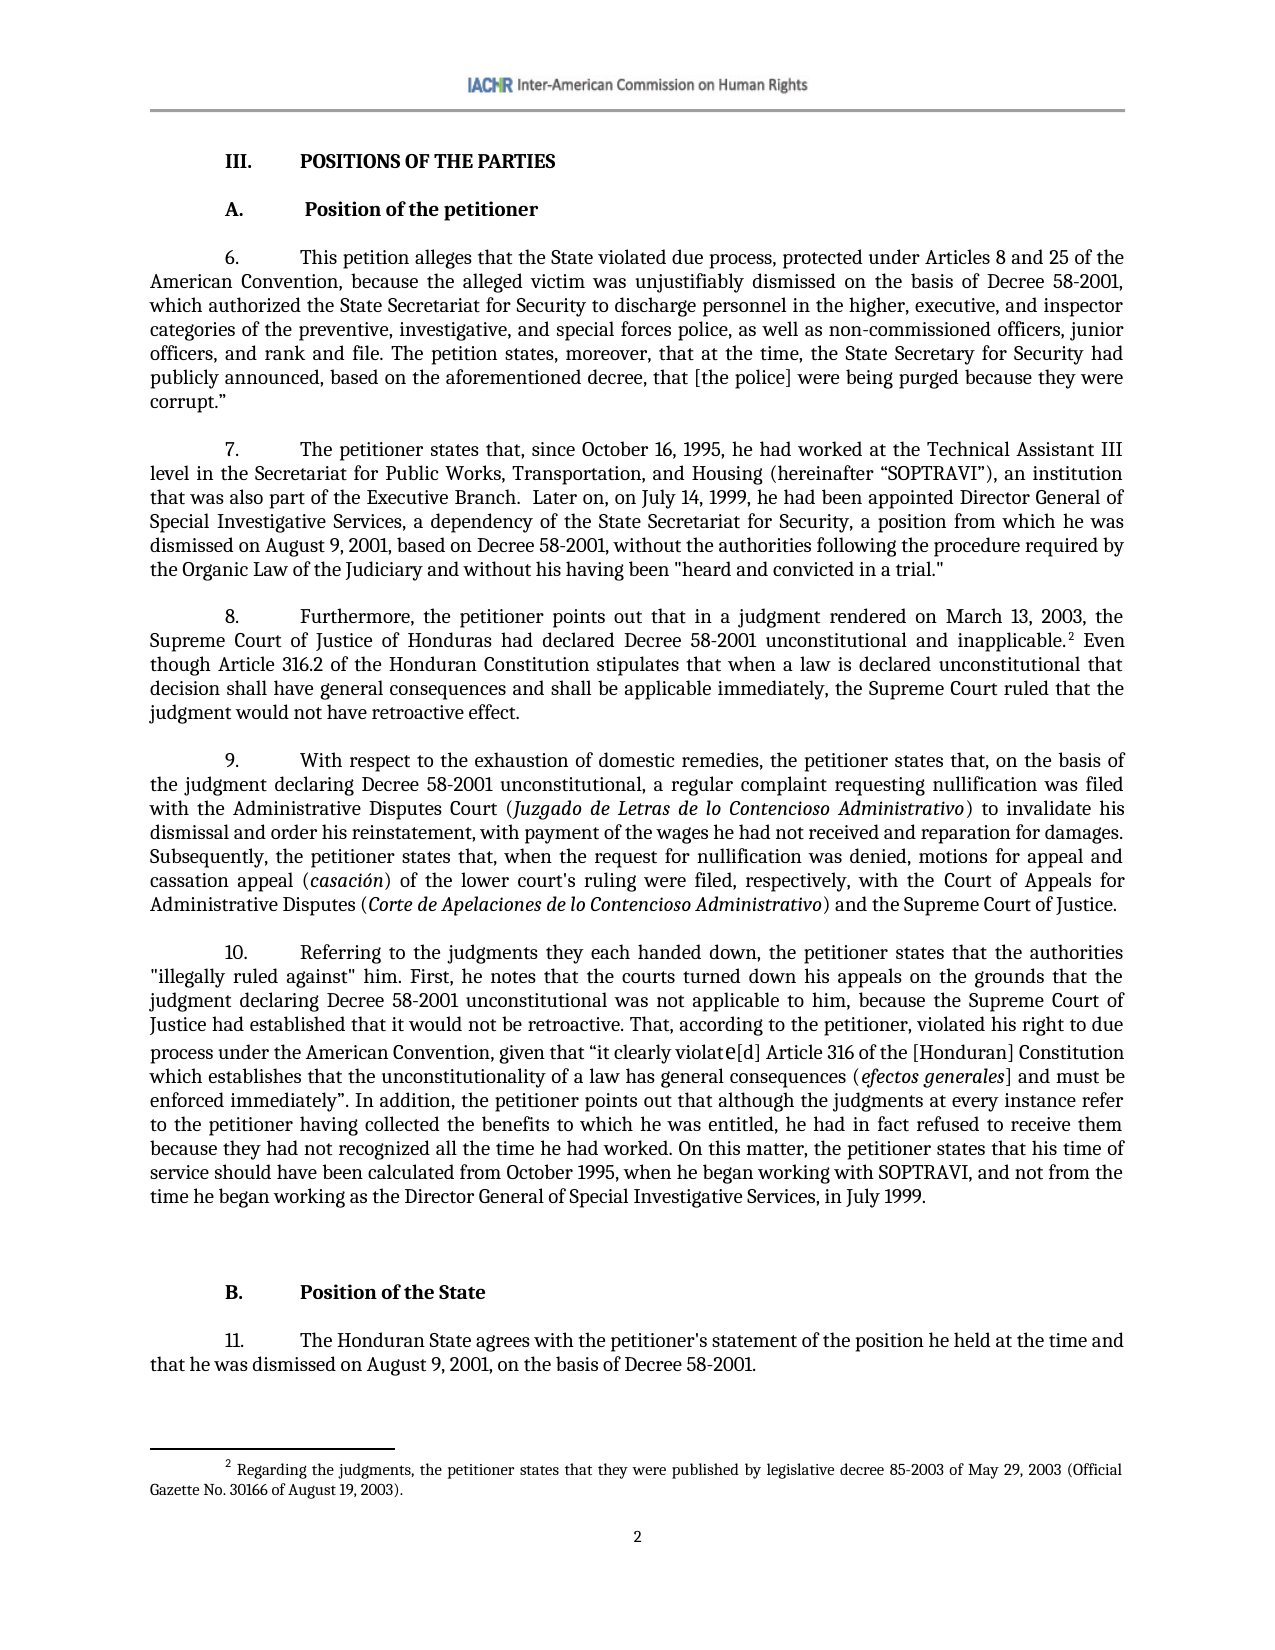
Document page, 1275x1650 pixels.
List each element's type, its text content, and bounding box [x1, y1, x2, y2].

list The petitioner states that, since October 16, 1995, he had worked at the Technical Assistant III level in the Secretariat for Public Works, Transportation, and Housing (hereinafter “SOPTRAVI”), an institution that was also part of the Executive Branch. Later on, on July 14, 1999, he had been appointed Director General of Special Investigative Services, a dependency of the State Secretariat for Security, a position from which he was dismissed on August 9, 2001, based on Decree 58-2001, without the authorities following the procedure required by the Organic Law of the Judiciary and without his having been "heard and convicted in a trial." [150, 437, 1125, 581]
text B. Position of the State [150, 1281, 1125, 1305]
list POSITIONS OF THE PARTIES [225, 150, 1125, 174]
picture [456, 75, 819, 95]
text A. Position of the petitioner [150, 198, 1125, 222]
list The Honduran State agrees with the petitioner's statement of the position he held at the time and that he was dismissed on August 9, 2001, on the basis of Decree 58-2001. [150, 1329, 1125, 1377]
list This petition alleges that the State violated due process, protected under Articles 8 and 25 of the American Convention, because the alleged victim was unjustifiably dismissed on the basis of Decree 58-2001, which authorized the State Secretariat for Security to discharge personnel in the higher, executive, and inspector categories of the preventive, investigative, and special forces police, as well as non-commissioned officers, junior officers, and rank and file. The petition states, moreover, that at the time, the State Secretary for Security had publicly announced, based on the aforementioned decree, that [the police] were being purged because they were corrupt.” [150, 246, 1125, 413]
list Referring to the judgments they each handed down, the petitioner states that the authorities "illegally ruled against" him. First, he notes that the courts turned down his appeals on the grounds that the judgment declaring Decree 58-2001 unconstitutional was not applicable to him, because the Supreme Court of Justice had established that it would not be retroactive. That, according to the petitioner, violated his right to due process under the American Convention, given that “it clearly violate[d] Article 316 of the [Honduran] Constitution which establishes that the unconstitutionality of a law has general consequences (efectos generales] and must be enforced immediately”. In addition, the petitioner points out that although the judgments at every instance refer to the petitioner having collected the benefits to which he was entitled, he had in fact refused to receive them because they had not recognized all the time he had worked. On this matter, the petitioner states that his time of service should have been calculated from October 1995, when he began working with SOPTRAVI, and not from the time he began working as the Director General of Special Investigative Services, in July 1999. [150, 941, 1125, 1209]
list Furthermore, the petitioner points out that in a judgment rendered on March 13, 2003, the Supreme Court of Justice of Honduras had declared Decree 58-2001 unconstitutional and inapplicable. Even though Article 316.2 of the Honduran Constitution stipulates that when a law is declared unconstitutional that decision shall have general consequences and shall be applicable immediately, the Supreme Court ruled that the judgment would not have retroactive effect. [150, 605, 1125, 725]
list With respect to the exhaustion of domestic remedies, the petitioner states that, on the basis of the judgment declaring Decree 58-2001 unconstitutional, a regular complaint requesting nullification was filed with the Administrative Disputes Court (Juzgado de Letras de lo Contencioso Administrativo) to invalidate his dismissal and order his reinstatement, with payment of the wages he had not received and reparation for damages. Subsequently, the petitioner states that, when the request for nullification was denied, motions for appeal and cassation appeal (casación) of the lower court's ruling were filed, respectively, with the Court of Appeals for Administrative Disputes (Corte de Apelaciones de lo Contencioso Administrativo) and the Supreme Court of Justice. [150, 749, 1125, 917]
